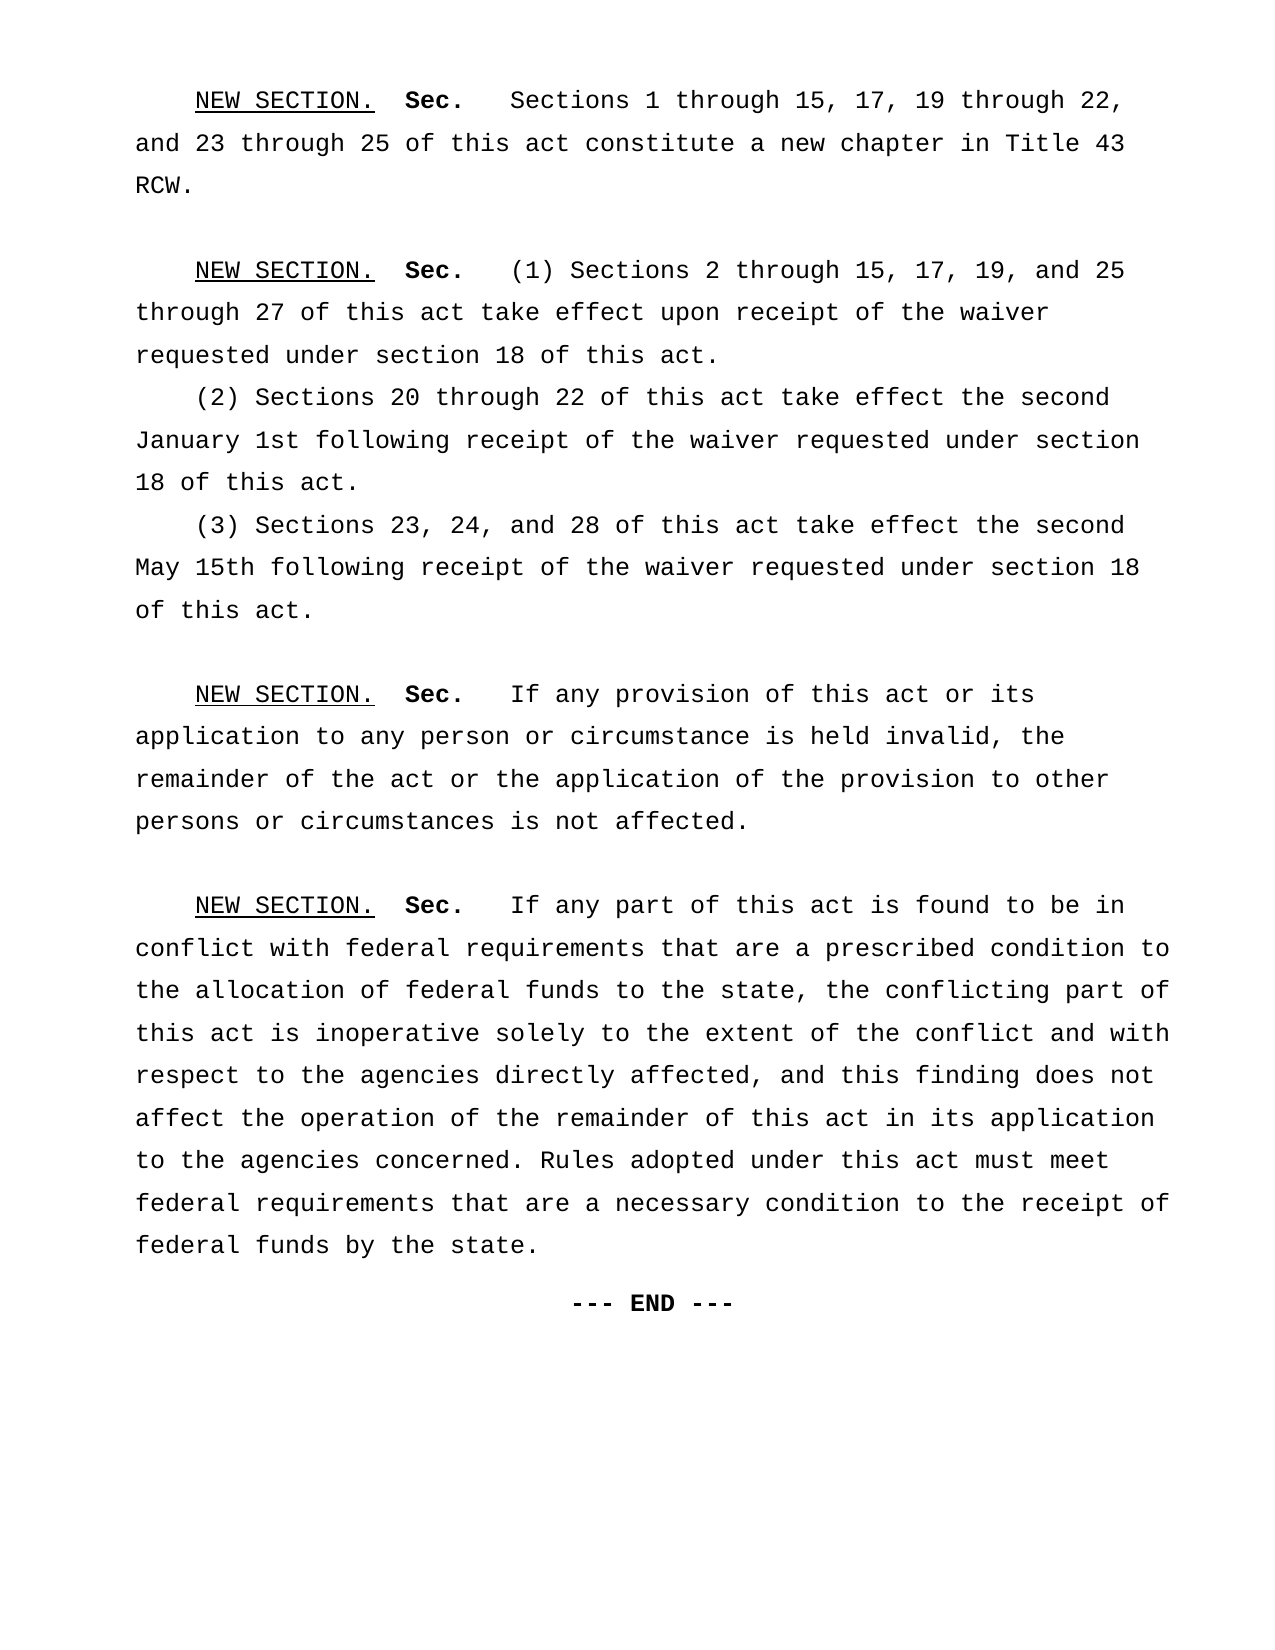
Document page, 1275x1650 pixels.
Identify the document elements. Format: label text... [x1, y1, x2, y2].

text NEW SECTION. Sec. If any part of this act is found to be in conflict with federal requirements that are a prescribed condition to the allocation of federal funds to the state, the conflicting part of this act is inoperative solely to the extent of the conflict and with respect to the agencies directly affected, and this finding does not affect the operation of the remainder of this act in its application to the agencies concerned. Rules adopted under this act must meet federal requirements that are a necessary condition to the receipt of federal funds by the state. [135, 880, 1170, 1262]
text (2) Sections 20 through 22 of this act take effect the second January 1st following receipt of the waiver requested under section 18 of this act. [135, 372, 1170, 499]
text NEW SECTION. Sec. Sections 1 through 15, 17, 19 through 22, and 23 through 25 of this act constitute a new chapter in Title 43 RCW. [135, 75, 1170, 202]
text --- END --- [135, 1291, 1170, 1319]
text NEW SECTION. Sec. (1) Sections 2 through 15, 17, 19, and 25 through 27 of this act take effect upon receipt of the waiver requested under section 18 of this act. [135, 244, 1170, 372]
text NEW SECTION. Sec. If any provision of this act or its application to any person or circumstance is held invalid, the remainder of the act or the application of the provision to other persons or circumstances is not affected. [135, 668, 1170, 838]
text (3) Sections 23, 24, and 28 of this act take effect the second May 15th following receipt of the waiver requested under section 18 of this act. [135, 499, 1170, 627]
